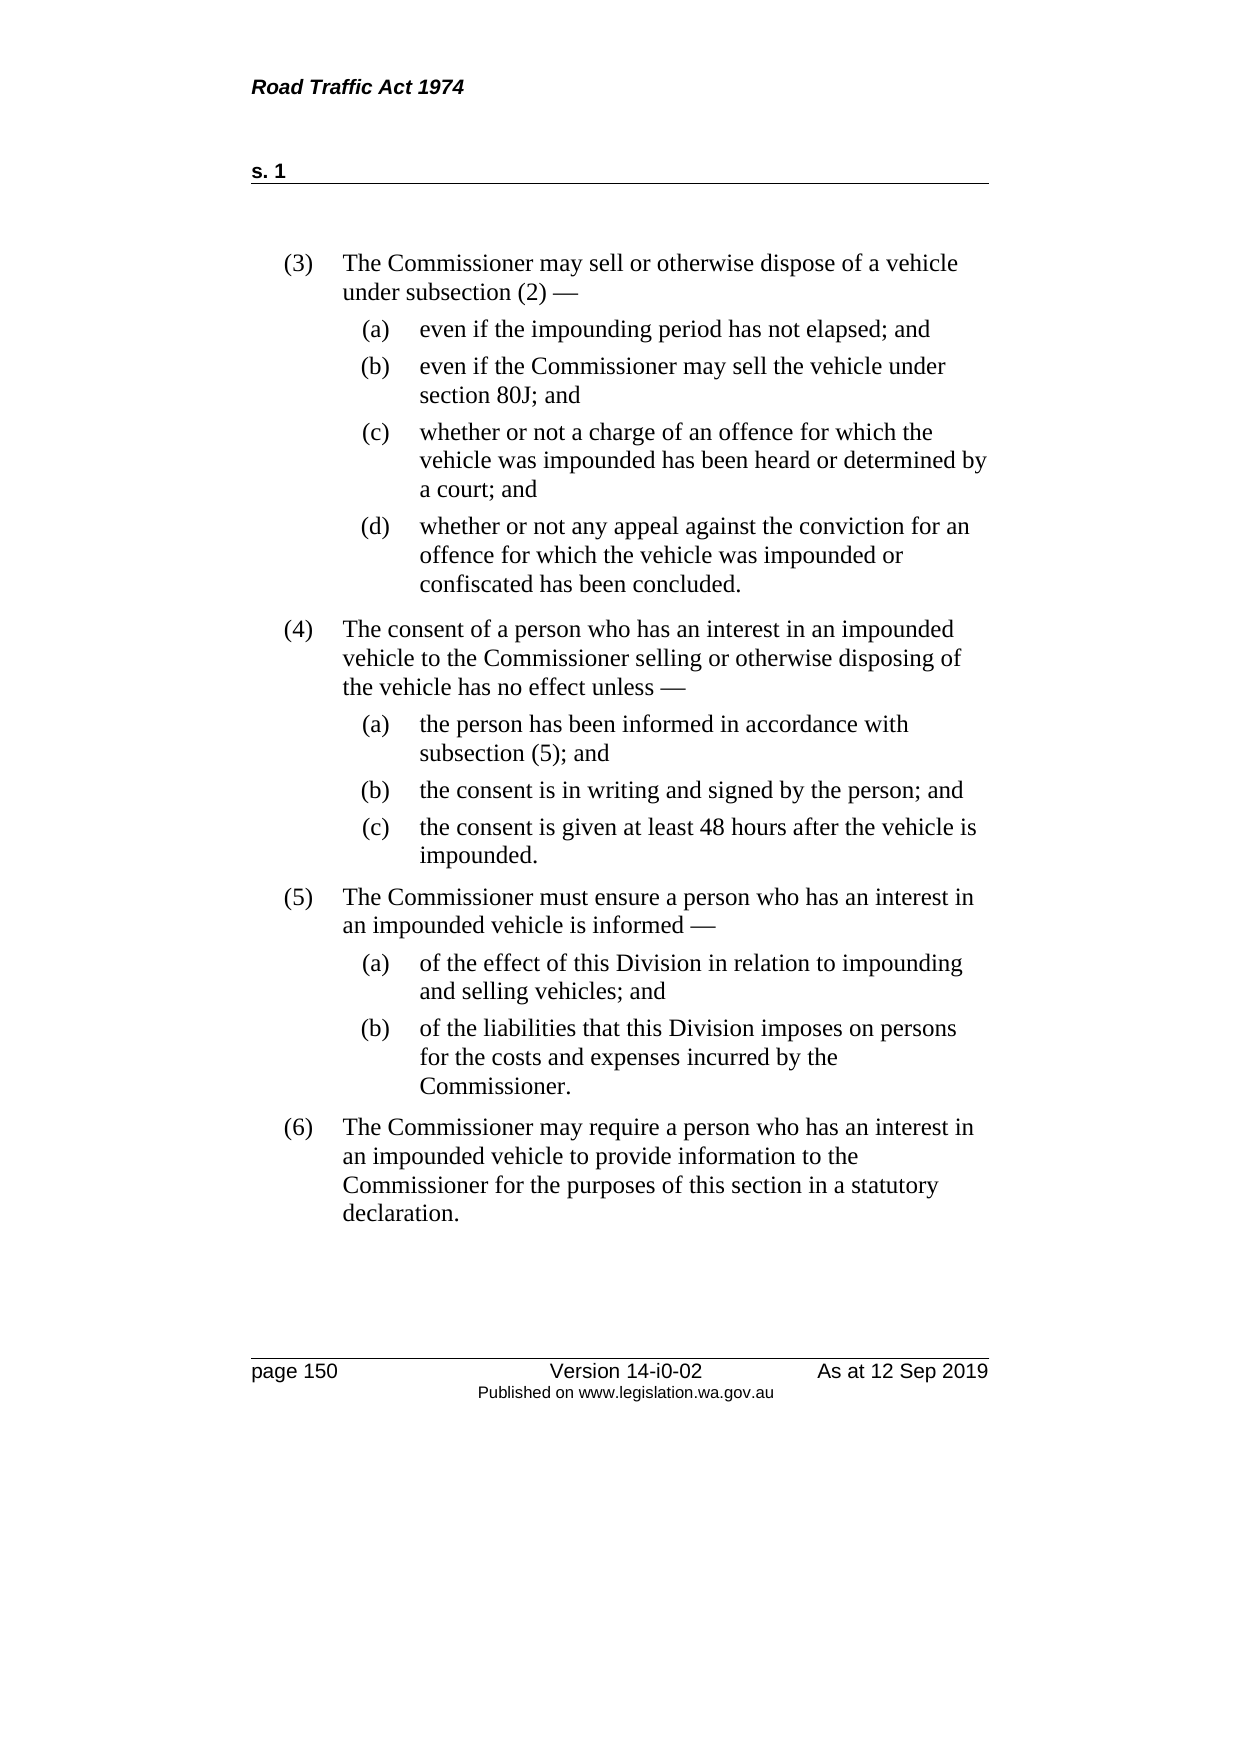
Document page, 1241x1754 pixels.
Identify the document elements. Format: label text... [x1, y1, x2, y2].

text (a) even if the impounding period has not elapsed; and [251, 314, 989, 343]
text (a) the person has been informed in accordance with subsection (5); and [251, 709, 989, 766]
text (b) even if the Commissioner may sell the vehicle under section 80J; and [251, 351, 989, 408]
text (a) of the effect of this Division in relation to impounding and selling vehicles; and [251, 948, 989, 1005]
text (b) the consent is in writing and signed by the person; and [251, 775, 989, 803]
text (4) The consent of a person who has an interest in an impounded vehicle to the Commissioner selling or otherwise disposing of the vehicle has no effect unless — [251, 614, 989, 701]
text (b) of the liabilities that this Division imposes on persons for the costs and expenses incurred by the Commissioner. [251, 1013, 989, 1100]
text (c) whether or not a charge of an offence for which the vehicle was impounded has been heard or determined by a court; and [251, 417, 989, 503]
text (3) The Commissioner may sell or otherwise dispose of a vehicle under subsection (2) — [251, 248, 989, 306]
text (d) whether or not any appeal against the conviction for an offence for which the vehicle was impounded or confiscated has been concluded. [251, 511, 989, 598]
text (c) the consent is given at least 48 hours after the vehicle is impounded. [251, 812, 989, 869]
text (6) The Commissioner may require a person who has an interest in an impounded vehicle to provide information to the Commissioner for the purposes of this section in a statutory declaration. [251, 1112, 989, 1227]
text (5) The Commissioner must ensure a person who has an interest in an impounded vehicle is informed — [251, 882, 989, 939]
